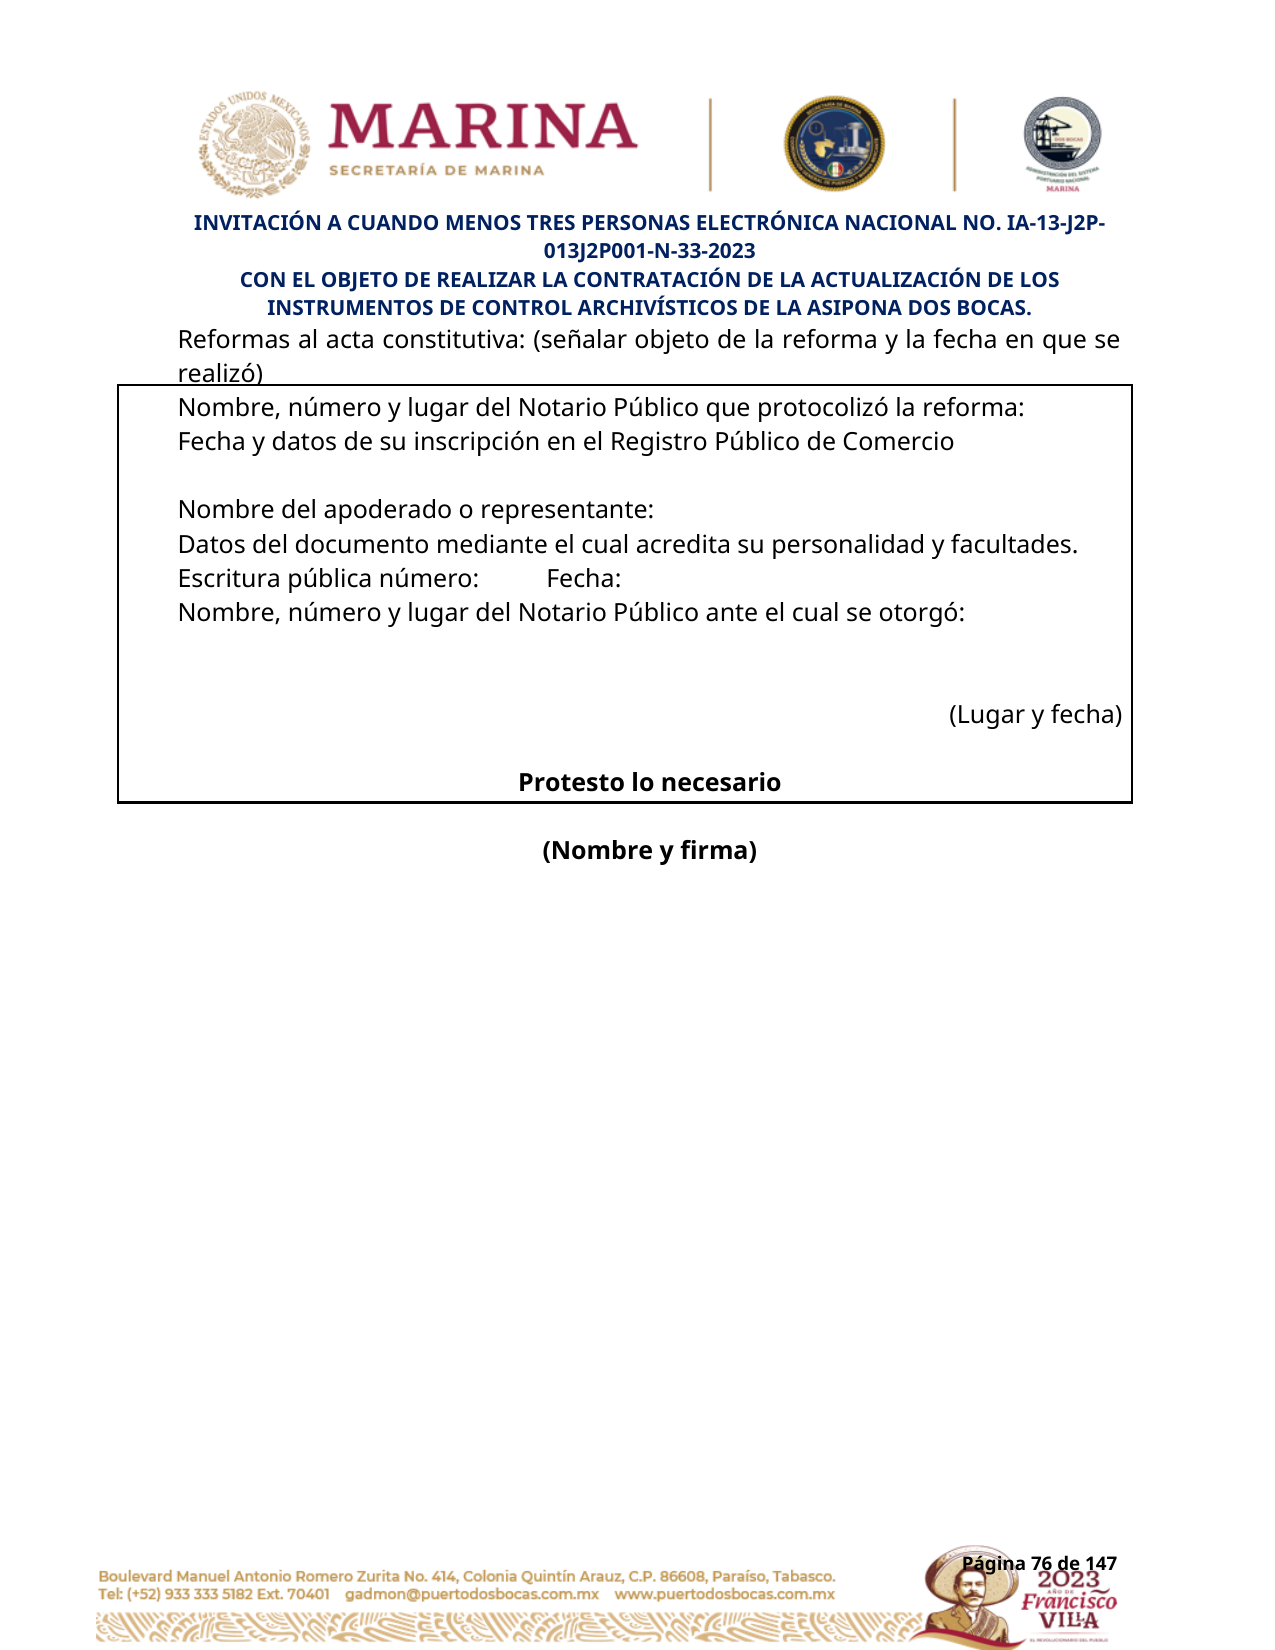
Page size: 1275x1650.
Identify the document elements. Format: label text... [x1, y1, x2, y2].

text Protesto lo necesario [177, 765, 1122, 799]
picture [189, 73, 1110, 209]
picture [88, 1544, 1124, 1650]
text (Nombre y firma) [177, 833, 1122, 867]
text Fecha y datos de su inscripción en el Registro Público de Comercio [177, 424, 1122, 458]
text Escritura pública número: Fecha: [177, 560, 1122, 594]
text Nombre del apoderado o representante: [177, 492, 1122, 526]
text Datos del documento mediante el cual acredita su personalidad y facultades. [177, 526, 1122, 560]
text (Lugar y fecha) [177, 697, 1122, 731]
text Reformas al acta constitutiva: (señalar objeto de la reforma y la fecha en que se realizó) [177, 322, 1122, 384]
text Nombre, número y lugar del Notario Público que protocolizó la reforma: [177, 390, 1122, 424]
text Nombre, número y lugar del Notario Público ante el cual se otorgó: [177, 594, 1122, 628]
